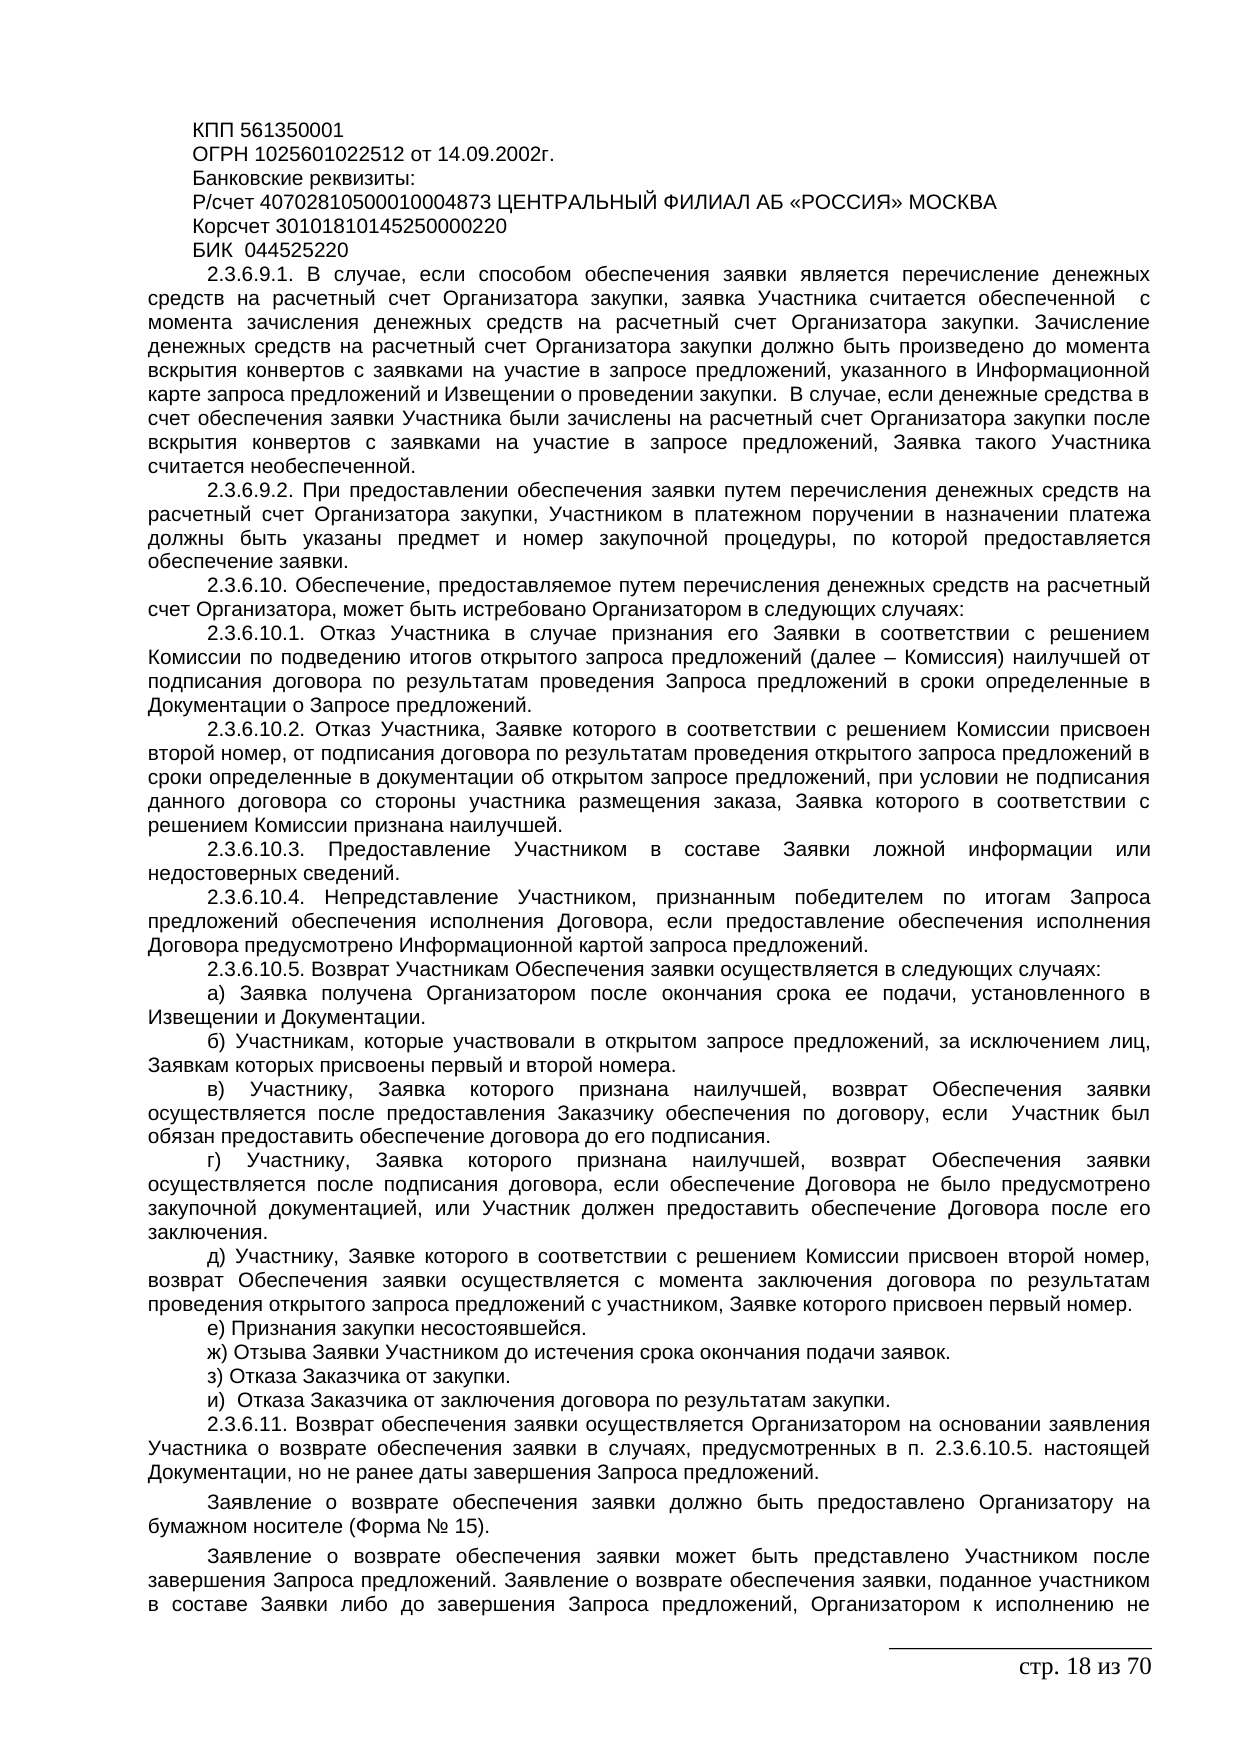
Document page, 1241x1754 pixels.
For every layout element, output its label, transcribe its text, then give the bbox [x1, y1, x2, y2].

text Банковские реквизиты: [148, 166, 1152, 190]
text 2.3.6.10.1. Отказ Участника в случае признания его Заявки в соответствии с решением Комиссии по подведению итогов открытого запроса предложений (далее – Комиссия) наилучшей от подписания договора по результатам проведения Запроса предложений в сроки определенные в Документации о Запросе предложений. [148, 621, 1152, 717]
text Корсчет 30101810145250000220 [148, 214, 1152, 238]
text Р/счет 40702810500010004873 ЦЕНТРАЛЬНЫЙ ФИЛИАЛ АБ «РОССИЯ» МОСКВА [148, 190, 1152, 214]
text 2.3.6.10.2. Отказ Участника, Заявке которого в соответствии с решением Комиссии присвоен второй номер, от подписания договора по результатам проведения открытого запроса предложений в сроки определенные в документации об открытом запросе предложений, при условии не подписания данного договора со стороны участника размещения заказа, Заявка которого в соответствии с решением Комиссии признана наилучшей. [148, 717, 1152, 837]
text КПП 561350001 [148, 118, 1152, 142]
text 2.3.6.10.4. Непредставление Участником, признанным победителем по итогам Запроса предложений обеспечения исполнения Договора, если предоставление обеспечения исполнения Договора предусмотрено Информационной картой запроса предложений. [148, 885, 1152, 957]
text БИК 044525220 [148, 238, 1152, 262]
text 2.3.6.10. Обеспечение, предоставляемое путем перечисления денежных средств на расчетный счет Организатора, может быть истребовано Организатором в следующих случаях: [148, 573, 1152, 621]
text 2.3.6.10.3. Предоставление Участником в составе Заявки ложной информации или недостоверных сведений. [148, 837, 1152, 885]
text 2.3.6.9.1. В случае, если способом обеспечения заявки является перечисление денежных средств на расчетный счет Организатора закупки, заявка Участника считается обеспеченной с момента зачисления денежных средств на расчетный счет Организатора закупки. Зачисление денежных средств на расчетный счет Организатора закупки должно быть произведено до момента вскрытия конвертов с заявками на участие в запросе предложений, указанного в Информационной карте запроса предложений и Извещении о проведении закупки. В случае, если денежные средства в счет обеспечения заявки Участника были зачислены на расчетный счет Организатора закупки после вскрытия конвертов с заявками на участие в запросе предложений, Заявка такого Участника считается необеспеченной. [148, 262, 1152, 477]
text ОГРН 1025601022512 от 14.09.2002г. [148, 142, 1152, 166]
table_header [136, 957, 1163, 1616]
text 2.3.6.9.2. При предоставлении обеспечения заявки путем перечисления денежных средств на расчетный счет Организатора закупки, Участником в платежном поручении в назначении платежа должны быть указаны предмет и номер закупочной процедуры, по которой предоставляется обеспечение заявки. [148, 477, 1152, 573]
